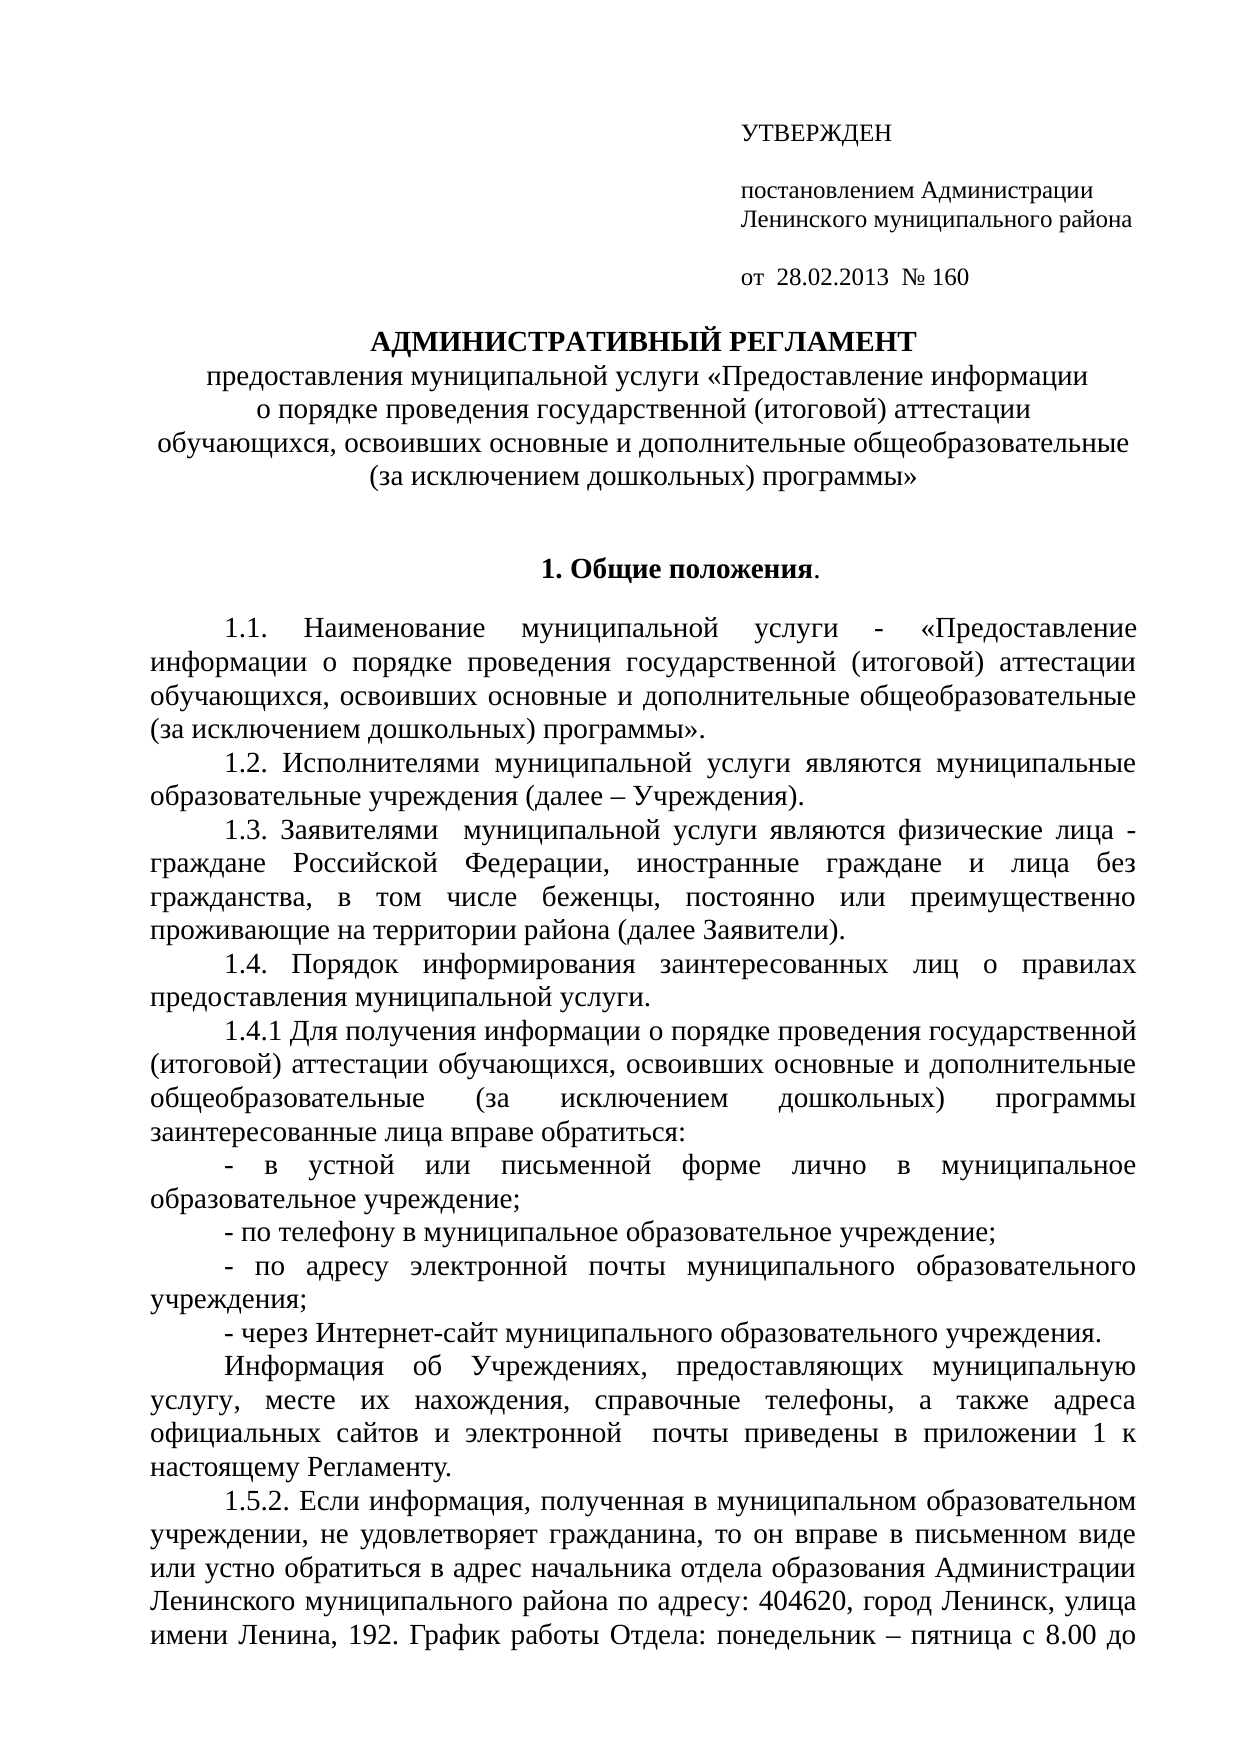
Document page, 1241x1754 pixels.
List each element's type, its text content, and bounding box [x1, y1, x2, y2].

text 1.2. Исполнителями муниципальной услуги являются муниципальные образовательные учреждения (далее – Учреждения). [150, 745, 1137, 812]
text - через Интернет-сайт муниципального образовательного учреждения. [150, 1315, 1137, 1348]
text от 28.02.2013 № 160 [741, 262, 1137, 291]
text 1. Общие положения. [150, 551, 1137, 585]
text постановлением Администрации [741, 176, 1137, 204]
text обучающихся, освоивших основные и дополнительные общеобразовательные (за исключением дошкольных) программы» [150, 425, 1137, 492]
text - по телефону в муниципальное образовательное учреждение; [150, 1214, 1137, 1248]
text 1.4. Порядок информирования заинтересованных лиц о правилах предоставления муниципальной услуги. [150, 946, 1137, 1013]
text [150, 1483, 1137, 1650]
text 1.1. Наименование муниципальной услуги - «Предоставление информации о порядке проведения государственной (итоговой) аттестации обучающихся, освоивших основные и дополнительные общеобразовательные (за исключением дошкольных) программы». [150, 611, 1137, 745]
text - в устной или письменной форме лично в муниципальное образовательное учреждение; [150, 1147, 1137, 1214]
text 1.4.1 Для получения информации о порядке проведения государственной (итоговой) аттестации обучающихся, освоивших основные и дополнительные общеобразовательные (за исключением дошкольных) программы заинтересованные лица вправе обратиться: [150, 1013, 1137, 1147]
text 1.3. Заявителями муниципальной услуги являются физические лица - граждане Российской Федерации, иностранные граждане и лица без гражданства, в том числе беженцы, постоянно или преимущественно проживающие на территории района (далее Заявители). [150, 812, 1137, 946]
text УТВЕРЖДЕН [741, 118, 1137, 147]
text о порядке проведения государственной (итоговой) аттестации [150, 391, 1137, 425]
text Ленинского муниципального района [741, 204, 1137, 233]
text - по адресу электронной почты муниципального образовательного учреждения; [150, 1248, 1137, 1315]
text Информация об Учреждениях, предоставляющих муниципальную услугу, месте их нахождения, справочные телефоны, а также адреса официальных сайтов и электронной почты приведены в приложении 1 к настоящему Регламенту. [150, 1348, 1137, 1483]
text АДМИНИСТРАТИВНЫЙ РЕГЛАМЕНТ предоставления муниципальной услуги «Предоставление информации [150, 324, 1137, 391]
